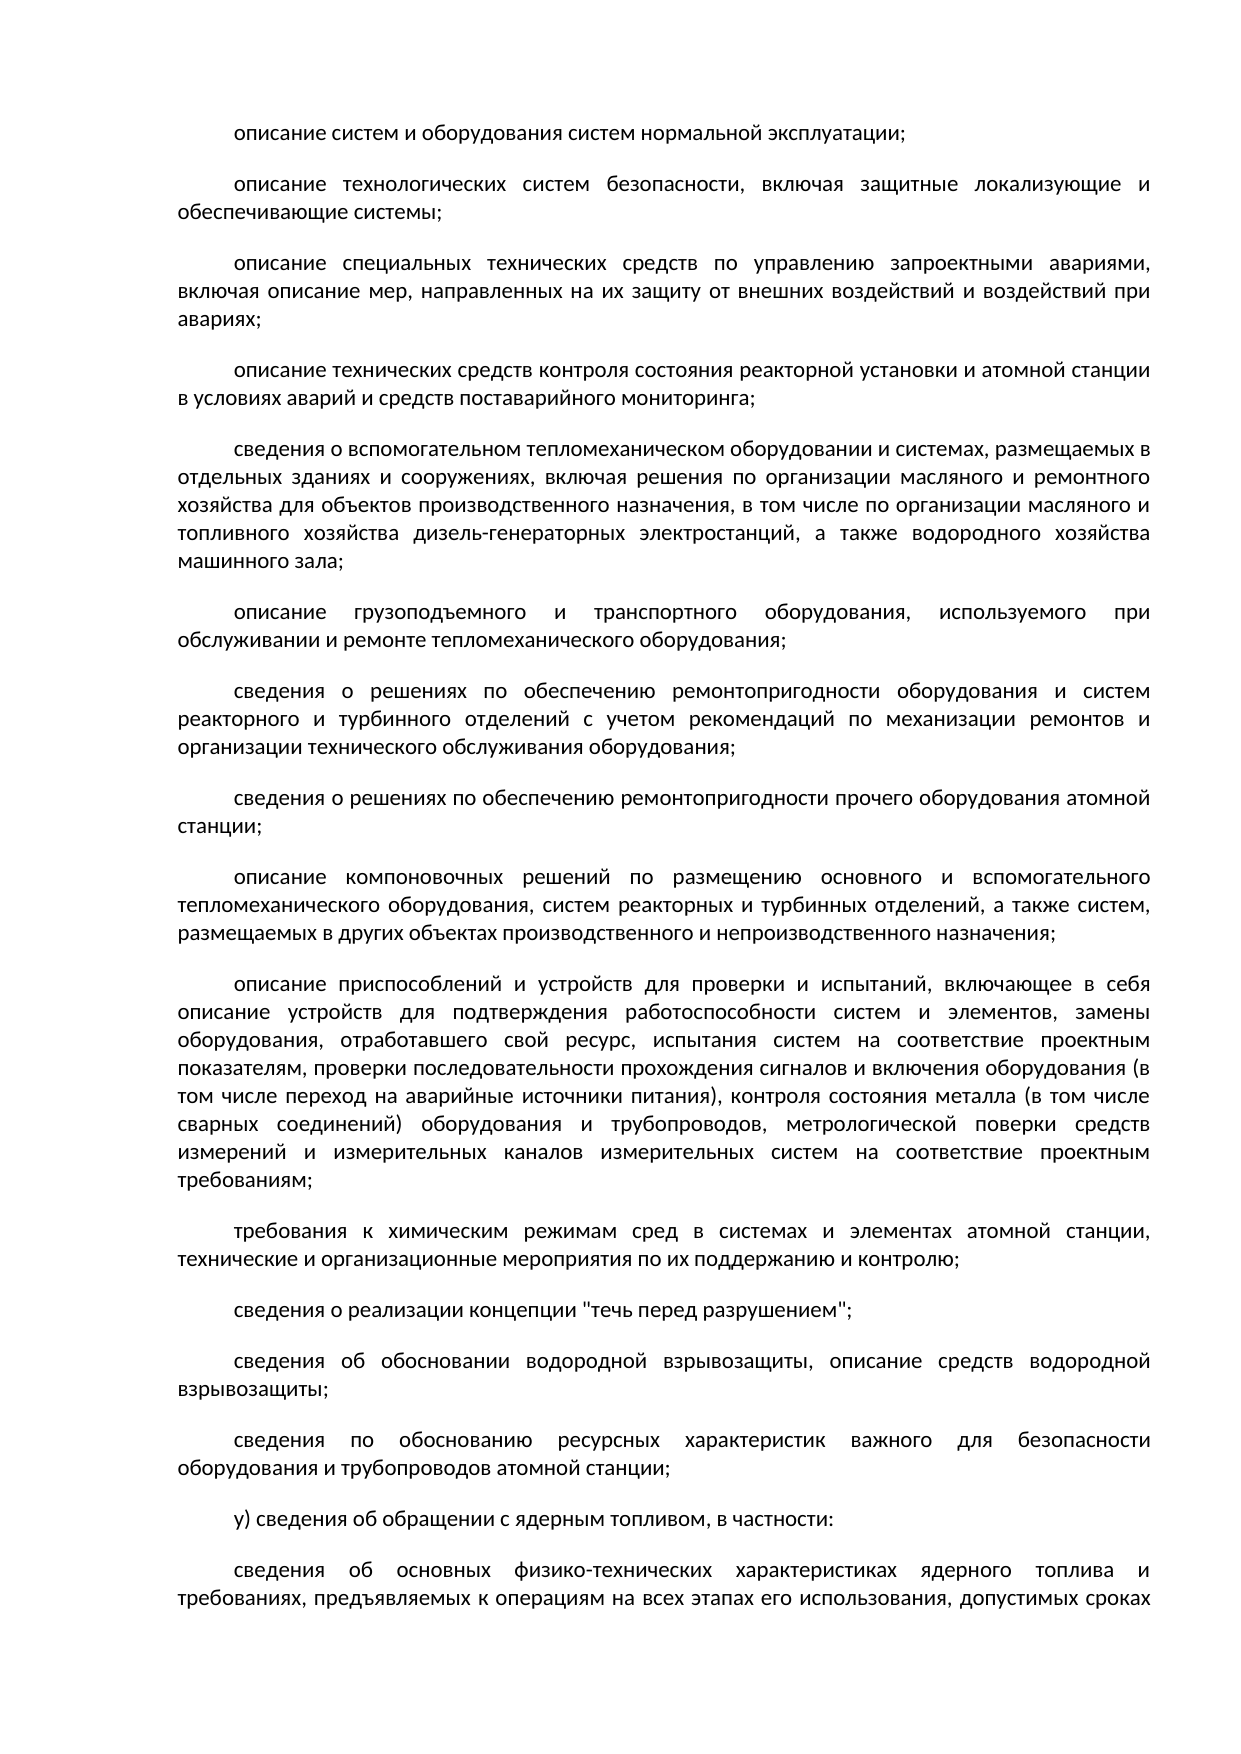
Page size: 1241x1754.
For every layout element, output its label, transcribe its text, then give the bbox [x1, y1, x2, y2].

text сведения по обоснованию ресурсных характеристик важного для безопасности оборудования и трубопроводов атомной станции; [177, 1425, 1152, 1481]
text сведения о вспомогательном тепломеханическом оборудовании и системах, размещаемых в отдельных зданиях и сооружениях, включая решения по организации масляного и ремонтного хозяйства для объектов производственного назначения, в том числе по организации масляного и топливного хозяйства дизель-генераторных электростанций, а также водородного хозяйства машинного зала; [177, 434, 1152, 574]
text сведения о решениях по обеспечению ремонтопригодности прочего оборудования атомной станции; [177, 783, 1152, 839]
text описание систем и оборудования систем нормальной эксплуатации; [177, 118, 1152, 146]
text описание грузоподъемного и транспортного оборудования, используемого при обслуживании и ремонте тепломеханического оборудования; [177, 597, 1152, 653]
text описание технических средств контроля состояния реакторной установки и атомной станции в условиях аварий и средств поставарийного мониторинга; [177, 355, 1152, 411]
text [177, 1555, 1152, 1611]
text сведения об обосновании водородной взрывозащиты, описание средств водородной взрывозащиты; [177, 1346, 1152, 1402]
text сведения о решениях по обеспечению ремонтопригодности оборудования и систем реакторного и турбинного отделений с учетом рекомендаций по механизации ремонтов и организации технического обслуживания оборудования; [177, 676, 1152, 760]
text описание специальных технических средств по управлению запроектными авариями, включая описание мер, направленных на их защиту от внешних воздействий и воздействий при авариях; [177, 248, 1152, 332]
text описание компоновочных решений по размещению основного и вспомогательного тепломеханического оборудования, систем реакторных и турбинных отделений, а также систем, размещаемых в других объектах производственного и непроизводственного назначения; [177, 862, 1152, 946]
text описание приспособлений и устройств для проверки и испытаний, включающее в себя описание устройств для подтверждения работоспособности систем и элементов, замены оборудования, отработавшего свой ресурс, испытания систем на соответствие проектным показателям, проверки последовательности прохождения сигналов и включения оборудования (в том числе переход на аварийные источники питания), контроля состояния металла (в том числе сварных соединений) оборудования и трубопроводов, метрологической поверки средств измерений и измерительных каналов измерительных систем на соответствие проектным требованиям; [177, 969, 1152, 1193]
text сведения о реализации концепции "течь перед разрушением"; [177, 1295, 1152, 1323]
text описание технологических систем безопасности, включая защитные локализующие и обеспечивающие системы; [177, 169, 1152, 225]
text требования к химическим режимам сред в системах и элементах атомной станции, технические и организационные мероприятия по их поддержанию и контролю; [177, 1216, 1152, 1272]
text у) сведения об обращении с ядерным топливом, в частности: [177, 1504, 1152, 1532]
